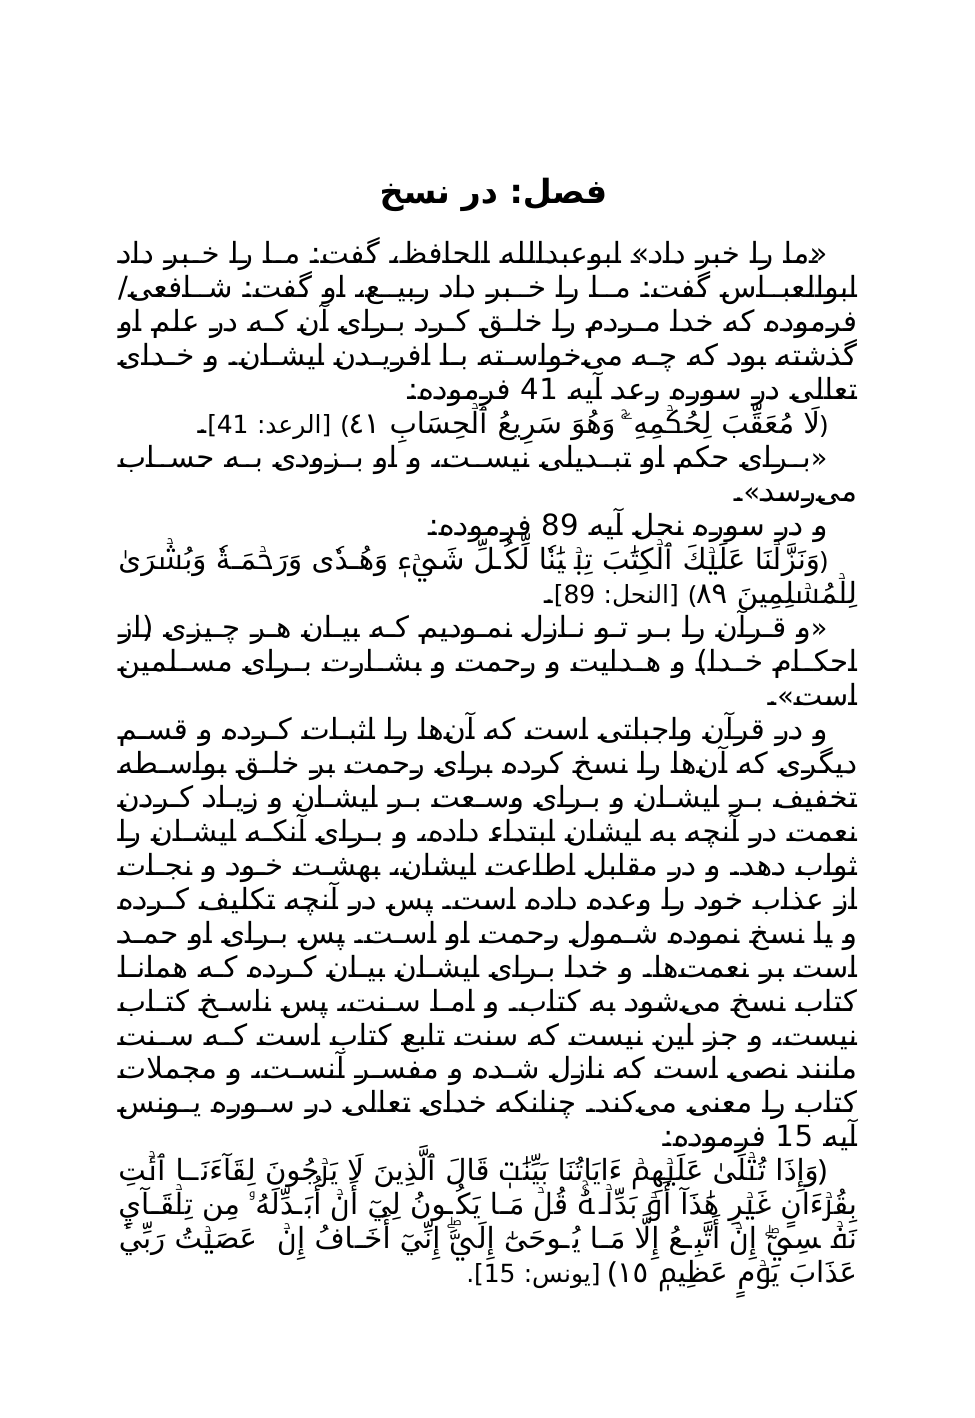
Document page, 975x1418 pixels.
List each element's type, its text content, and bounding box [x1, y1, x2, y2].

text و در قرآن واجباتی است که آن‌ها را اثبات کرده و قسم دیگری که آن‌ها را نسخ کرده برای رحمت بر خلق بواسطه تخفیف بر ایشان و برای وسعت بر ایشان و زیاد کردن نعمت در آنچه به ایشان ابتداء داده، و برای آنکه ایشان را ثواب دهد. و در مقابل اطاعت ایشان، بهشت خود و نجات از عذاب خود را وعده داده است. پس در آنچه تکلیف کرده و یا نسخ نموده شمول رحمت او است. پس برای او حمد است بر نعمت‌ها. و خدا برای ایشان بیان کرده که همانا کتاب نسخ می‌شود به کتاب. و اما سنت، پس ناسخ کتاب نیست، و جز این نیست که سنت تابع کتاب است که سنت مانند نصی است که نازل شده و مفسر آنست، و مجملات کتاب را معنی می‌کند. چنانکه خدای تعالی در سوره یونس آیه 15 فرموده: [118, 712, 857, 1154]
text «و قرآن را بر تو نازل نمودیم که بیان هر چیزی (از احکام خدا) و هدایت و رحمت و بشارت برای مسلمین است». [118, 610, 857, 712]
text ﴿وَإِذَا تُتۡلَىٰ عَلَيۡهِمۡ ءَايَاتُنَا بَيِّنَٰتٖ قَالَ ٱلَّذِينَ لَا يَرۡجُونَ لِقَآءَنَا ٱئۡتِ بِقُرۡءَانٍ غَيۡرِ هَٰذَآ أَوۡ بَدِّلۡهُۚ قُلۡ مَا يَكُونُ لِيٓ أَنۡ أُبَدِّلَهُۥ مِن تِلۡقَآيِٕ نَفۡسِيٓۖ إِنۡ أَتَّبِعُ إِلَّا مَا يُوحَىٰٓ إِلَيَّۖ إِنِّيٓ أَخَافُ إِنۡ عَصَيۡتُ رَبِّي عَذَابَ يَوۡمٍ عَظِيمٖ ١٥﴾ [یونس: 15]. [118, 1154, 857, 1289]
text «برای حکم او تبدیلی نیست، و او بزودی به حساب می‌رسد». [118, 441, 857, 508]
text ﴿وَنَزَّلۡنَا عَلَيۡكَ ٱلۡكِتَٰبَ تِبۡيَٰنٗا لِّكُلِّ شَيۡءٖ وَهُدٗى وَرَحۡمَةٗ وَبُشۡرَىٰ لِلۡمُسۡلِمِينَ ٨٩﴾ [النحل: 89]. [118, 542, 857, 610]
text فصل: در نسخ [118, 173, 857, 212]
text ﴿لَا مُعَقِّبَ لِحُكۡمِهِۦۚ وَهُوَ سَرِيعُ ٱلۡحِسَابِ ٤١﴾ [الرعد: 41]. [118, 407, 857, 441]
text و در سوره نحل آیه 89 فرموده: [118, 508, 857, 542]
text «ما را خبر داد» ابوعبدالله الحافظ، گفت: ما را خبر داد ابوالعباس گفت: ما را خبر داد ربیع، او گفت: شافعی/ فرموده که خدا مردم را خلق کرد برای آن که در علم او گذشته بود که چه می‌خواسته با افریدن ایشان. و خدای تعالی در سوره رعد آیه 41 فرموده: [118, 237, 857, 407]
